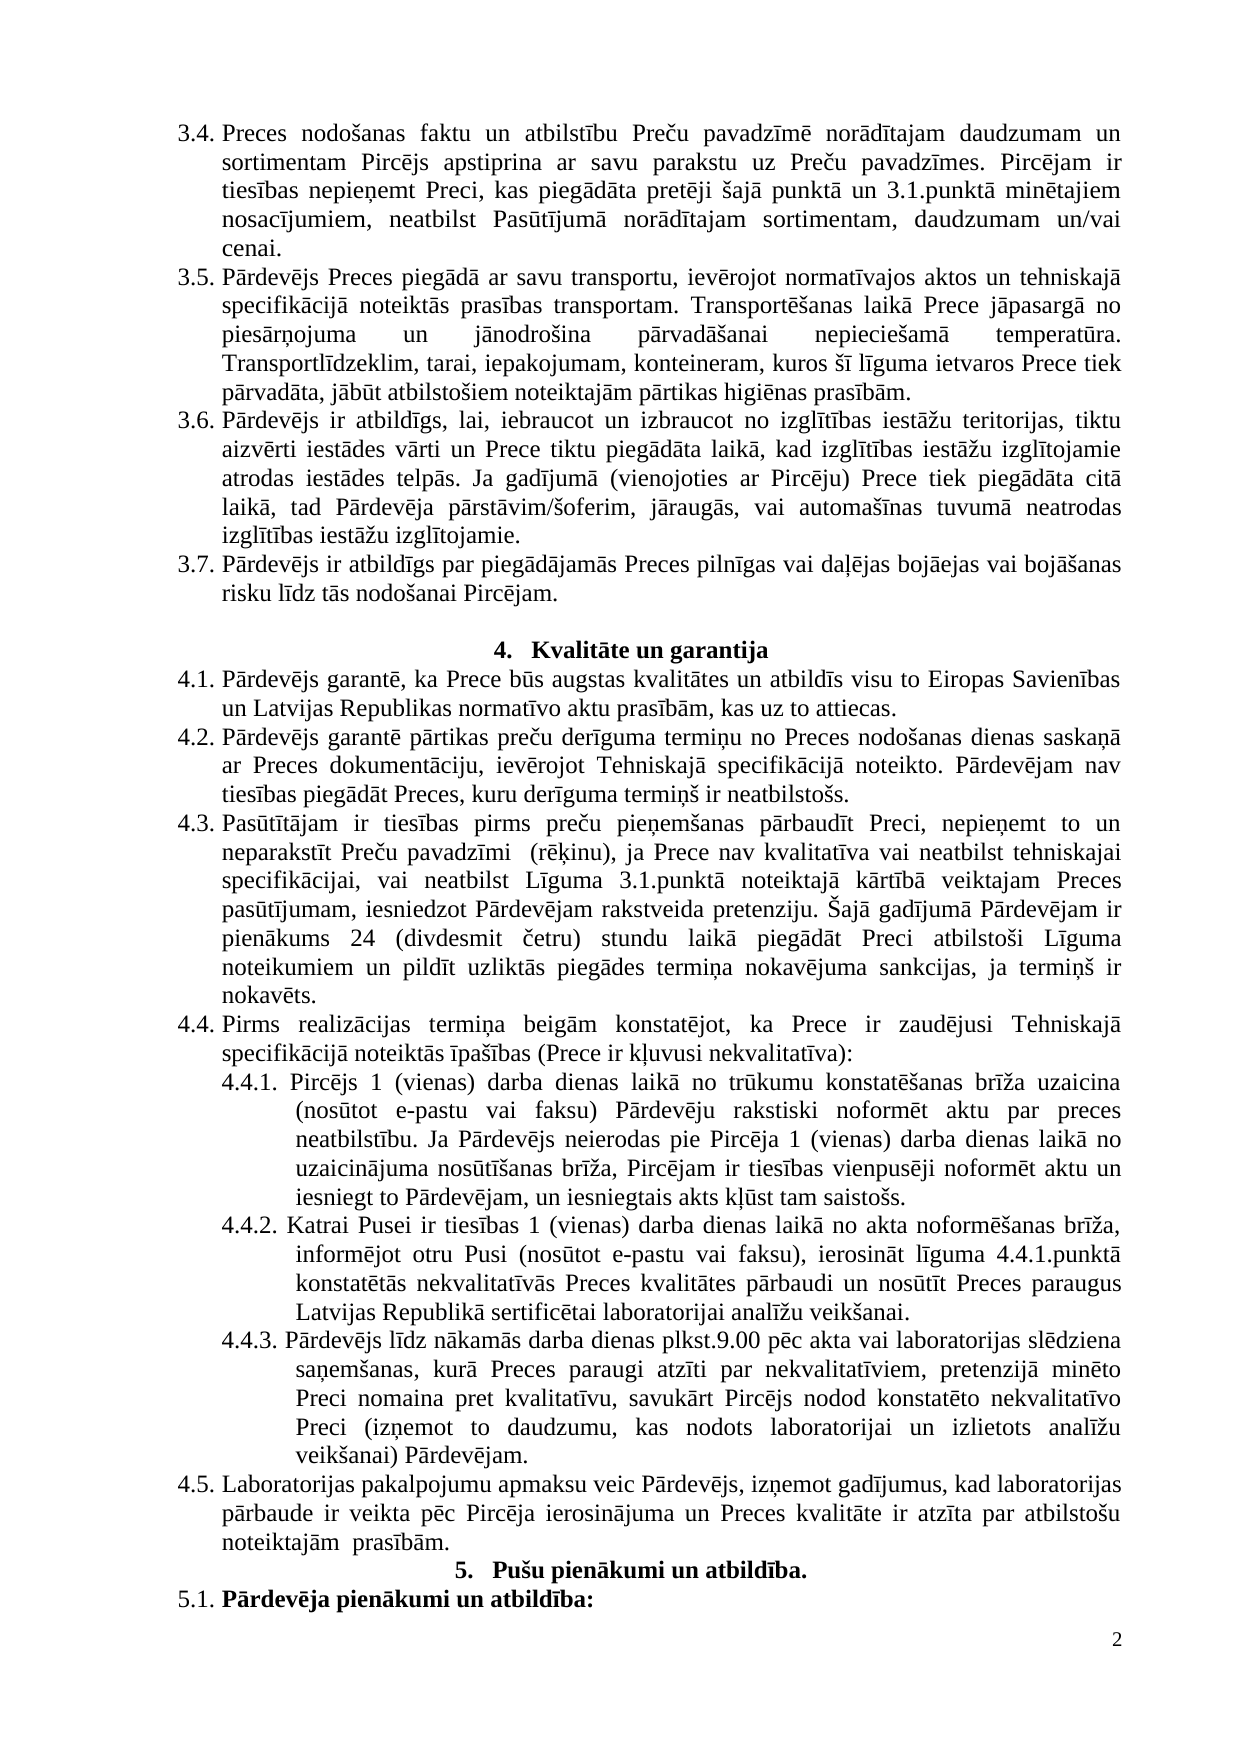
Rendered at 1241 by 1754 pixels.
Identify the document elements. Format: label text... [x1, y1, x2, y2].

text 4.4.2. Katrai Pusei ir tiesības 1 (vienas) darba dienas laikā no akta noformēšanas brīža, informējot otru Pusi (nosūtot e-pastu vai faksu), ierosināt līguma 4.4.1.punktā konstatētās nekvalitatīvās Preces kvalitātes pārbaudi un nosūtīt Preces paraugus Latvijas Republikā sertificētai laboratorijai analīžu veikšanai. [221, 1211, 1122, 1326]
text 4.4.1. Pircējs 1 (vienas) darba dienas laikā no trūkumu konstatēšanas brīža uzaicina (nosūtot e-pastu vai faksu) Pārdevēju rakstiski noformēt aktu par preces neatbilstību. Ja Pārdevējs neierodas pie Pircēja 1 (vienas) darba dienas laikā no uzaicinājuma nosūtīšanas brīža, Pircējam ir tiesības vienpusēji noformēt aktu un iesniegt to Pārdevējam, un iesniegtais akts kļūst tam saistošs. [221, 1067, 1122, 1211]
list Pārdevēja pienākumi un atbildība: [177, 1584, 1122, 1613]
list Pasūtītājam ir tiesības pirms preču pieņemšanas pārbaudīt Preci, nepieņemt to un neparakstīt Preču pavadzīmi (rēķinu), ja Prece nav kvalitatīva vai neatbilst tehniskajai specifikācijai, vai neatbilst Līguma 3.1.punktā noteiktajā kārtībā veiktajam Preces pasūtījumam, iesniedzot Pārdevējam rakstveida pretenziju. Šajā gadījumā Pārdevējam ir pienākums 24 (divdesmit četru) stundu laikā piegādāt Preci atbilstoši Līguma noteikumiem un pildīt uzliktās piegādes termiņa nokavējuma sankcijas, ja termiņš ir nokavēts. [177, 808, 1122, 1009]
list Pušu pienākumi un atbildība. [140, 1556, 1122, 1584]
list Pārdevējs garantē, ka Prece būs augstas kvalitātes un atbildīs visu to Eiropas Savienības un Latvijas Republikas normatīvo aktu prasībām, kas uz to attiecas. [177, 664, 1122, 722]
list Pārdevējs ir atbildīgs, lai, iebraucot un izbraucot no izglītības iestāžu teritorijas, tiktu aizvērti iestādes vārti un Prece tiktu piegādāta laikā, kad izglītības iestāžu izglītojamie atrodas iestādes telpās. Ja gadījumā (vienojoties ar Pircēju) Prece tiek piegādāta citā laikā, tad Pārdevēja pārstāvim/šoferim, jāraugās, vai automašīnas tuvumā neatrodas izglītības iestāžu izglītojamie. [177, 406, 1122, 549]
list Pārdevējs Preces piegādā ar savu transportu, ievērojot normatīvajos aktos un tehniskajā specifikācijā noteiktās prasības transportam. Transportēšanas laikā Prece jāpasargā no piesārņojuma un jānodrošina pārvadāšanai nepieciešamā temperatūra. Transportlīdzeklim, tarai, iepakojumam, konteineram, kuros šī līguma ietvaros Prece tiek pārvadāta, jābūt atbilstošiem noteiktajām pārtikas higiēnas prasībām. [177, 262, 1122, 406]
list Pārdevējs ir atbildīgs par piegādājamās Preces pilnīgas vai daļējas bojāejas vai bojāšanas risku līdz tās nodošanai Pircējam. [177, 549, 1122, 607]
list Pirms realizācijas termiņa beigām konstatējot, ka Prece ir zaudējusi Tehniskajā specifikācijā noteiktās īpašības (Prece ir kļuvusi nekvalitatīva): [177, 1009, 1122, 1067]
list Pārdevējs garantē pārtikas preču derīguma termiņu no Preces nodošanas dienas saskaņā ar Preces dokumentāciju, ievērojot Tehniskajā specifikācijā noteikto. Pārdevējam nav tiesības piegādāt Preces, kuru derīguma termiņš ir neatbilstošs. [177, 722, 1122, 808]
text 4.4.3. Pārdevējs līdz nākamās darba dienas plkst.9.00 pēc akta vai laboratorijas slēdziena saņemšanas, kurā Preces paraugi atzīti par nekvalitatīviem, pretenzijā minēto Preci nomaina pret kvalitatīvu, savukārt Pircējs nodod konstatēto nekvalitatīvo Preci (izņemot to daudzumu, kas nodots laboratorijai un izlietots analīžu veikšanai) Pārdevējam. [221, 1326, 1122, 1469]
list Kvalitāte un garantija [140, 636, 1122, 664]
list Preces nodošanas faktu un atbilstību Preču pavadzīmē norādītajam daudzumam un sortimentam Pircējs apstiprina ar savu parakstu uz Preču pavadzīmes. Pircējam ir tiesības nepieņemt Preci, kas piegādāta pretēji šajā punktā un 3.1.punktā minētajiem nosacījumiem, neatbilst Pasūtījumā norādītajam sortimentam, daudzumam un/vai cenai. [177, 118, 1122, 262]
list Laboratorijas pakalpojumu apmaksu veic Pārdevējs, izņemot gadījumus, kad laboratorijas pārbaude ir veikta pēc Pircēja ierosinājuma un Preces kvalitāte ir atzīta par atbilstošu noteiktajām prasībām. [177, 1469, 1122, 1556]
